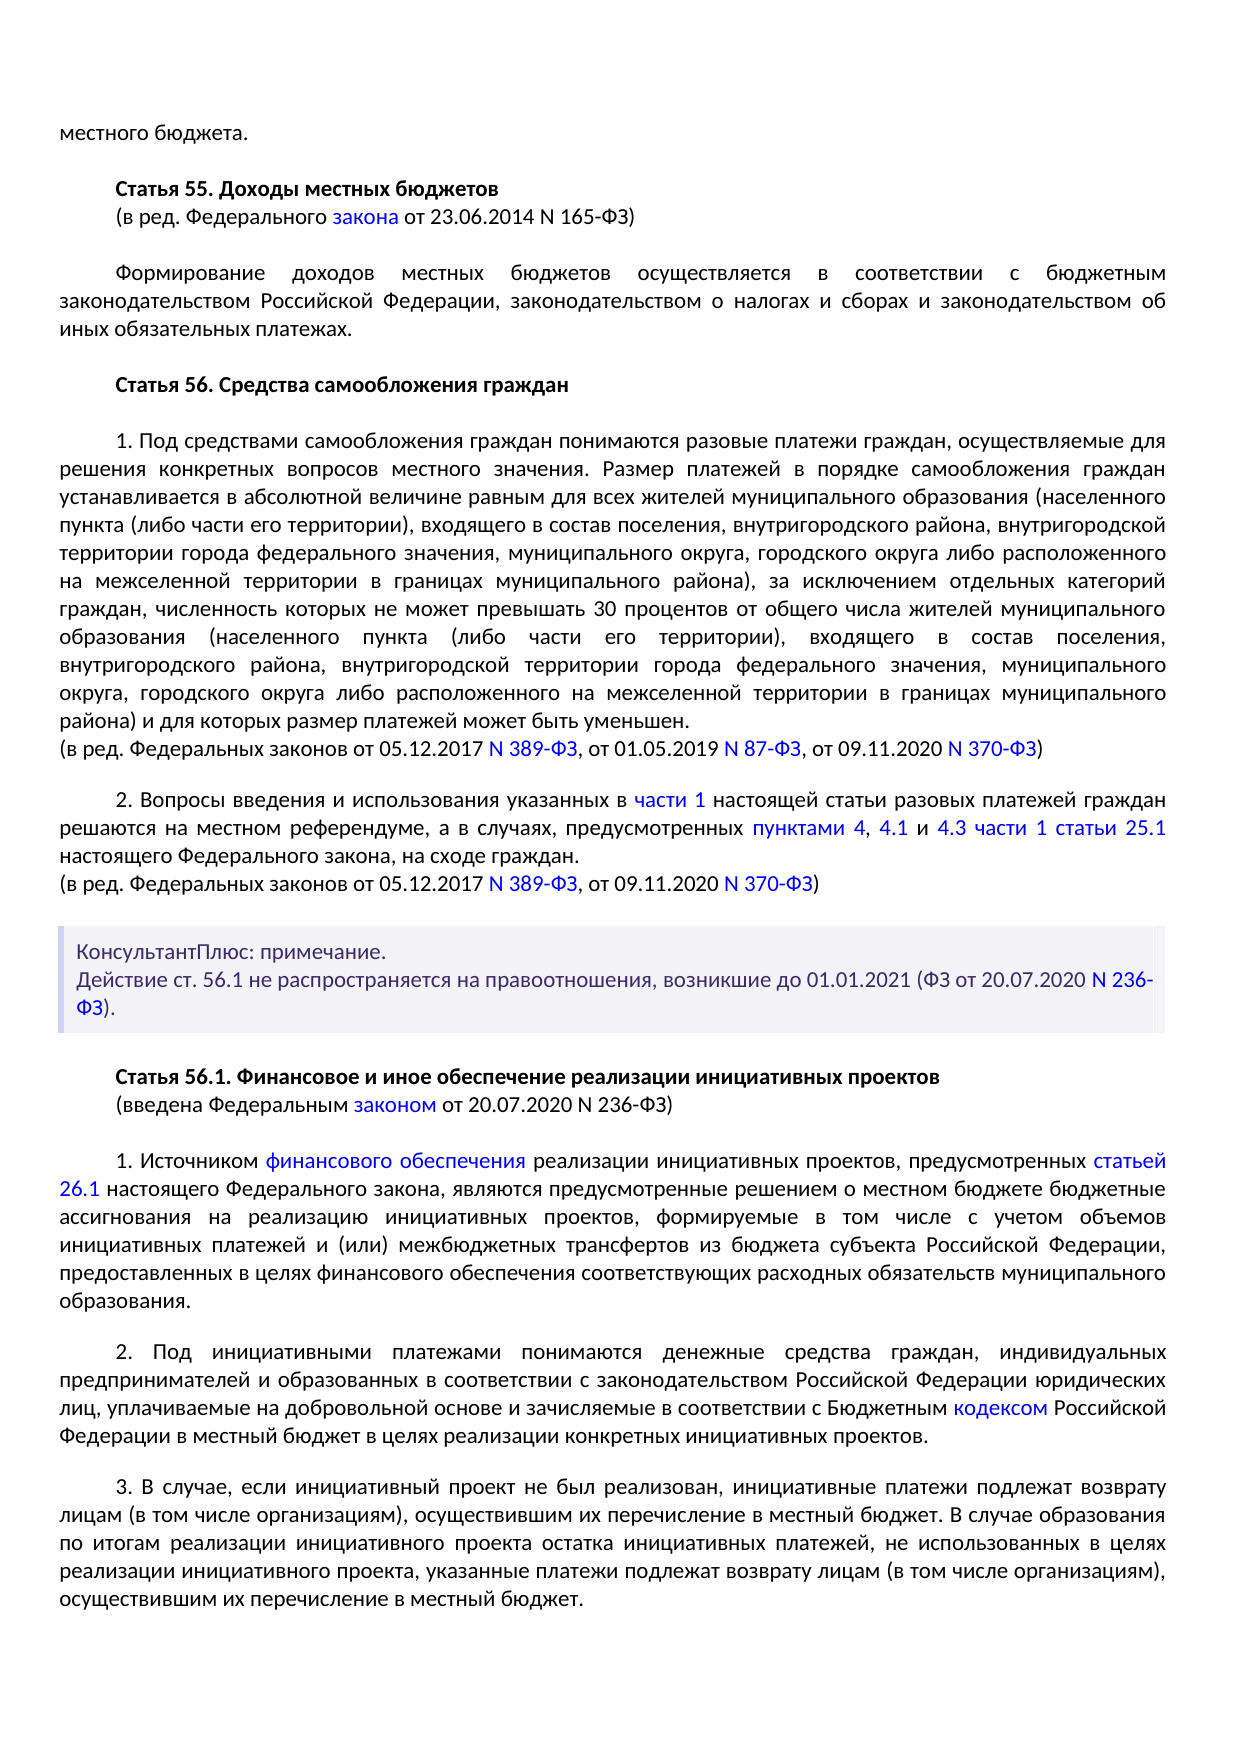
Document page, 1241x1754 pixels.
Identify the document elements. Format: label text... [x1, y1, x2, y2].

text (в ред. Федерального закона от 23.06.2014 N 165-ФЗ) [59, 202, 1166, 230]
text (введена Федеральным законом от 20.07.2020 N 236-ФЗ) [59, 1090, 1166, 1118]
table_header [64, 926, 76, 1033]
text 2. Под инициативными платежами понимаются денежные средства граждан, индивидуальных предпринимателей и образованных в соответствии с законодательством Российской Федерации юридических лиц, уплачиваемые на добровольной основе и зачисляемые в соответствии с Бюджетным кодексом Российской Федерации в местный бюджет в целях реализации конкретных инициативных проектов. [59, 1337, 1166, 1449]
text 3. В случае, если инициативный проект не был реализован, инициативные платежи подлежат возврату лицам (в том числе организациям), осуществившим их перечисление в местный бюджет. В случае образования по итогам реализации инициативного проекта остатка инициативных платежей, не использованных в целях реализации инициативного проекта, указанные платежи подлежат возврату лицам (в том числе организациям), осуществившим их перечисление в местный бюджет. [59, 1472, 1166, 1613]
text 1. Источником финансового обеспечения реализации инициативных проектов, предусмотренных статьей 26.1 настоящего Федерального закона, являются предусмотренные решением о местном бюджете бюджетные ассигнования на реализацию инициативных проектов, формируемые в том числе с учетом объемов инициативных платежей и (или) межбюджетных трансфертов из бюджета субъекта Российской Федерации, предоставленных в целях финансового обеспечения соответствующих расходных обязательств муниципального образования. [59, 1146, 1166, 1314]
table_header [58, 926, 64, 1033]
text 2. Вопросы введения и использования указанных в части 1 настоящей статьи разовых платежей граждан решаются на местном референдуме, а в случаях, предусмотренных пунктами 4, 4.1 и 4.3 части 1 статьи 25.1 настоящего Федерального закона, на сходе граждан. [59, 786, 1166, 869]
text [59, 118, 1166, 146]
title Статья 55. Доходы местных бюджетов [59, 174, 1166, 202]
text (в ред. Федеральных законов от 05.12.2017 N 389-ФЗ, от 01.05.2019 N 87-ФЗ, от 09.11.2020 N 370-ФЗ) [59, 734, 1166, 763]
text 1. Под средствами самообложения граждан понимаются разовые платежи граждан, осуществляемые для решения конкретных вопросов местного значения. Размер платежей в порядке самообложения граждан устанавливается в абсолютной величине равным для всех жителей муниципального образования (населенного пункта (либо части его территории), входящего в состав поселения, внутригородского района, внутригородской территории города федерального значения, муниципального округа, городского округа либо расположенного на межселенной территории в границах муниципального района), за исключением отдельных категорий граждан, численность которых не может превышать 30 процентов от общего числа жителей муниципального образования (населенного пункта (либо части его территории), входящего в состав поселения, внутригородского района, внутригородской территории города федерального значения, муниципального округа, городского округа либо расположенного на межселенной территории в границах муниципального района) и для которых размер платежей может быть уменьшен. [59, 426, 1166, 734]
table_header КонсультантПлюс: примечание. Действие ст. 56.1 не распространяется на правоотношения, возникшие до 01.01.2021 (ФЗ от 20.07.2020 N 236-ФЗ). [76, 926, 1153, 1033]
table_header [1154, 926, 1165, 1033]
title Статья 56.1. Финансовое и иное обеспечение реализации инициативных проектов [59, 1062, 1166, 1090]
title Статья 56. Средства самообложения граждан [59, 370, 1166, 398]
text (в ред. Федеральных законов от 05.12.2017 N 389-ФЗ, от 09.11.2020 N 370-ФЗ) [59, 869, 1166, 898]
text Формирование доходов местных бюджетов осуществляется в соответствии с бюджетным законодательством Российской Федерации, законодательством о налогах и сборах и законодательством об иных обязательных платежах. [59, 258, 1166, 342]
